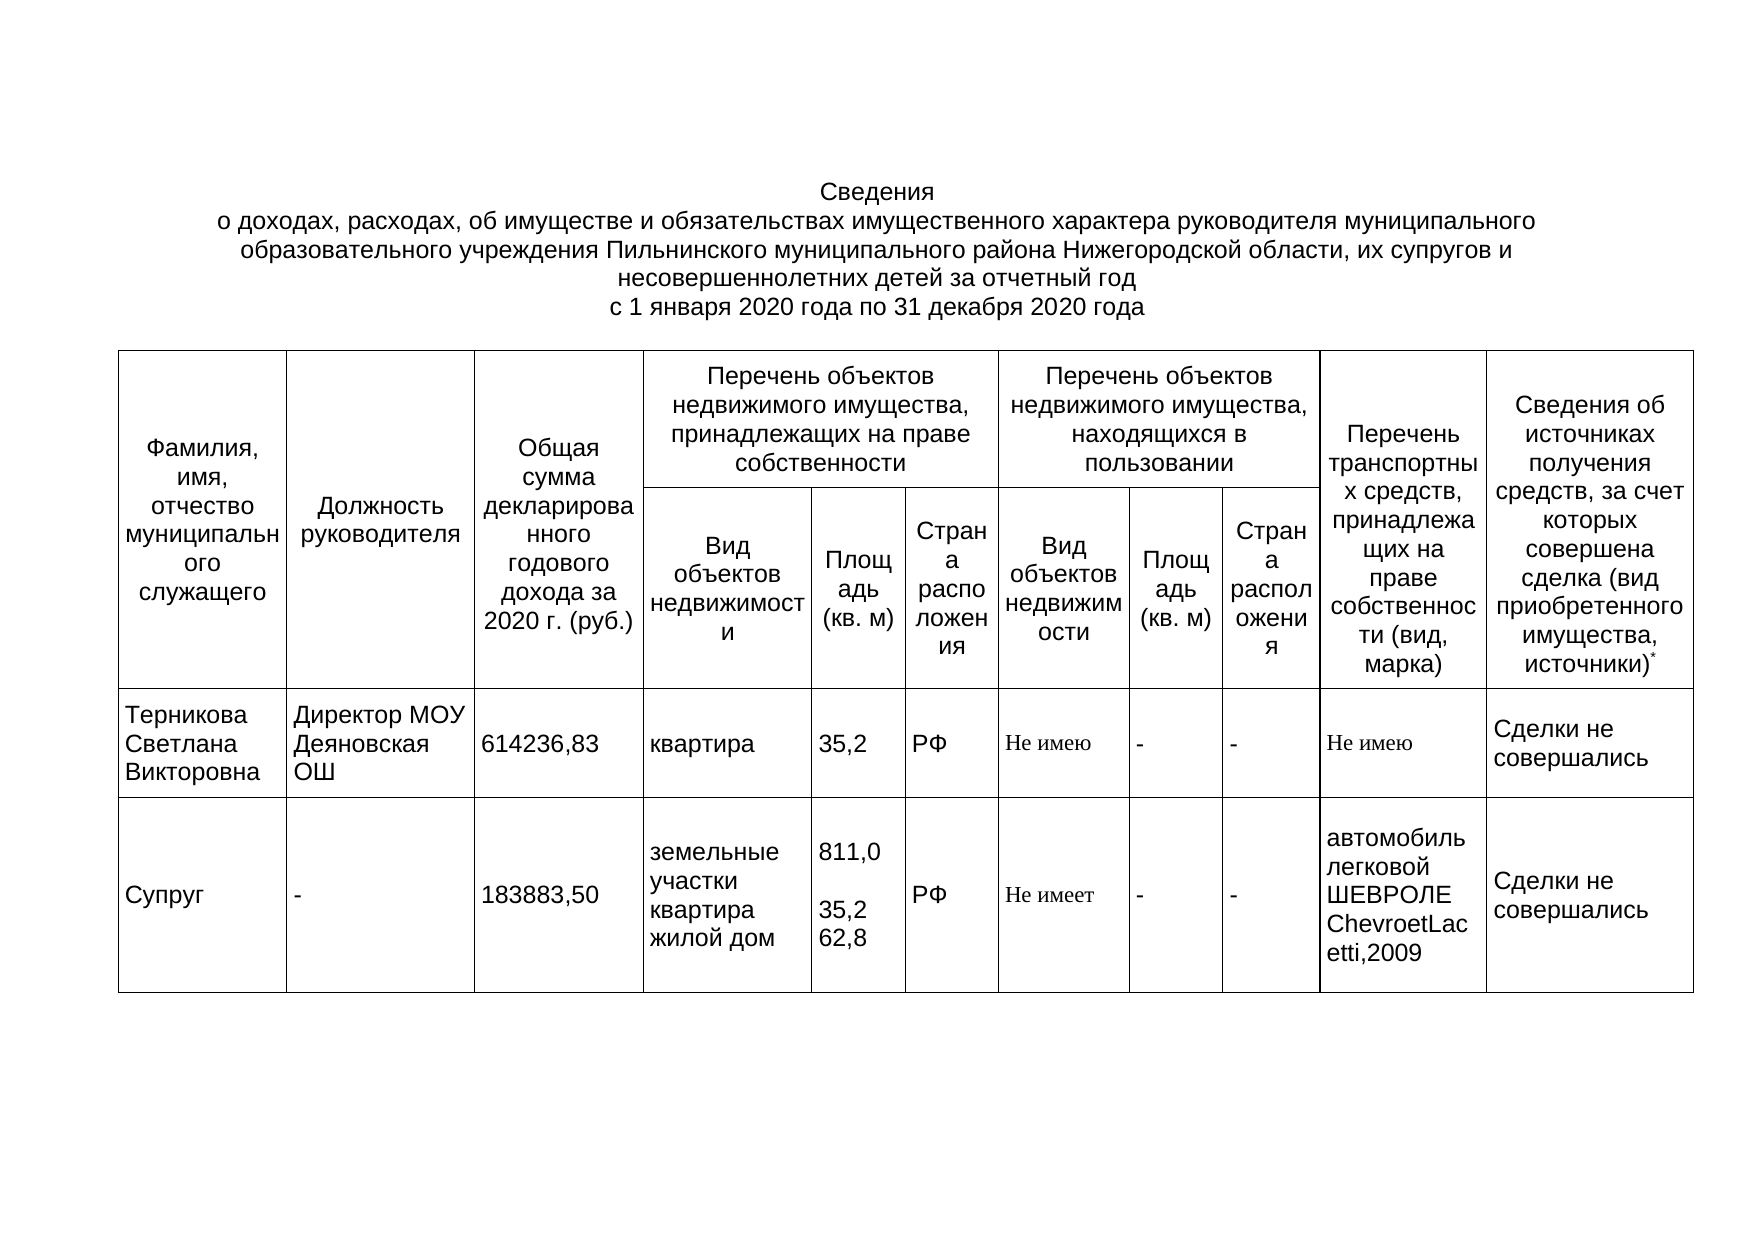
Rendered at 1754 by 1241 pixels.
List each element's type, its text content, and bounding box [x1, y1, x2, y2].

table_cell - [1130, 798, 1222, 992]
table_cell Вид объектов недвижимости [644, 488, 811, 688]
table_cell 811,0 35,2 62,8 [812, 798, 905, 992]
table_cell Площадь (кв. м) [812, 488, 905, 688]
table_header Перечень объектов недвижимого имущества, принадлежащих на праве собственности [644, 351, 998, 487]
table_cell 35,2 [812, 689, 905, 797]
text Сведения [118, 177, 1636, 206]
table_cell Сделки не совершались [1487, 798, 1693, 992]
table_header Должность руководителя [287, 351, 474, 688]
table_cell земельные участки квартира жилой дом [644, 798, 811, 992]
table_cell Директор МОУ Деяновская ОШ [287, 689, 474, 797]
text с 1 января 2020 года по 31 декабря 2020 года [118, 292, 1636, 321]
table_header Перечень транспортных средств, принадлежащих на праве собственности (вид, марка) [1321, 351, 1486, 688]
table_cell Не имеет [999, 798, 1129, 992]
table_cell Не имею [1321, 689, 1486, 797]
table_cell автомобиль легковой ШЕВРОЛЕ ChevroetLacetti,2009 [1321, 798, 1486, 992]
table_header Перечень объектов недвижимого имущества, находящихся в пользовании [999, 351, 1319, 487]
table_cell Сделки не совершались [1487, 689, 1693, 797]
table_cell Страна расположения [906, 488, 998, 688]
table_header Сведения об источниках получения средств, за счет которых совершена сделка (вид приобретенного имущества, источники)* [1487, 351, 1693, 688]
table_cell Супруг [119, 798, 286, 992]
table_header Фамилия, имя, отчество муниципального служащего [119, 351, 286, 688]
text о доходах, расходах, об имуществе и обязательствах имущественного характера руководителя муниципального образовательного учреждения Пильнинского муниципального района Нижегородской области, их супругов и несовершеннолетних детей за отчетный год [118, 206, 1636, 292]
table_cell Терникова Светлана Викторовна [119, 689, 286, 797]
table_cell - [287, 798, 474, 992]
table_cell - [1223, 689, 1319, 797]
table_cell 183883,50 [475, 798, 643, 992]
table_cell Не имею [999, 689, 1129, 797]
table_header Общая сумма декларированного годового дохода за 2020 г. (руб.) [475, 351, 643, 688]
table_cell 614236,83 [475, 689, 643, 797]
table_cell Площадь (кв. м) [1130, 488, 1222, 688]
table_cell - [1130, 689, 1222, 797]
table_cell РФ [906, 798, 998, 992]
table_cell Страна расположения [1223, 488, 1319, 688]
table_cell Вид объектов недвижимости [999, 488, 1129, 688]
table_cell РФ [906, 689, 998, 797]
table_cell - [1223, 798, 1319, 992]
table_cell квартира [644, 689, 811, 797]
